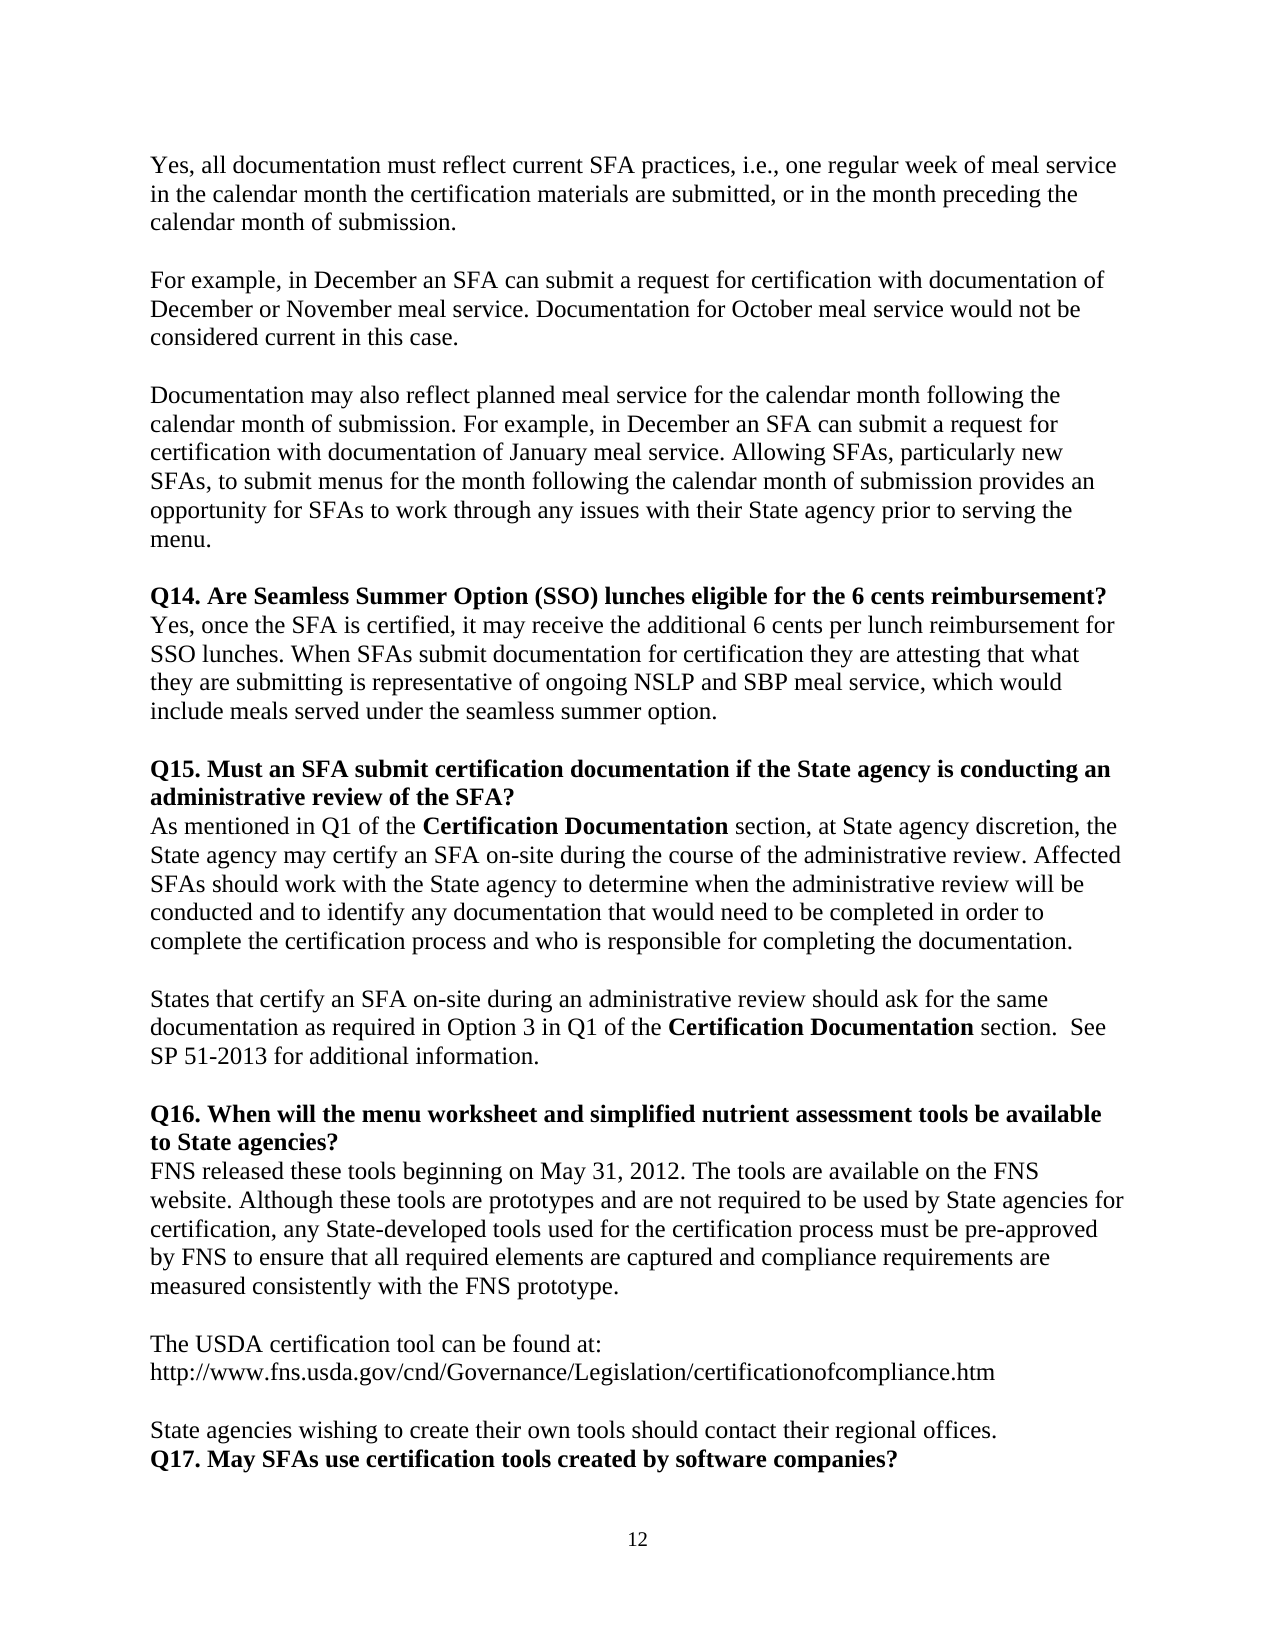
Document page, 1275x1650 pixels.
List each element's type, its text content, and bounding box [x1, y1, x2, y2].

text Q16. When will the menu worksheet and simplified nutrient assessment tools be available to State agencies? [150, 1099, 1125, 1156]
text Yes, once the SFA is certified, it may receive the additional 6 cents per lunch reimbursement for SSO lunches. When SFAs submit documentation for certification they are attesting that what they are submitting is representative of ongoing NSLP and SBP meal service, which would include meals served under the seamless summer option. [150, 610, 1125, 725]
text Yes, all documentation must reflect current SFA practices, i.e., one regular week of meal service in the calendar month the certification materials are submitted, or in the month preceding the calendar month of submission. [150, 150, 1125, 236]
text For example, in December an SFA can submit a request for certification with documentation of December or November meal service. Documentation for October meal service would not be considered current in this case. [150, 265, 1125, 351]
text The USDA certification tool can be found at: http://www.fns.usda.gov/cnd/Governance/Legislation/certificationofcompliance.htm [150, 1329, 1125, 1386]
text As mentioned in Q1 of the Certification Documentation section, at State agency discretion, the State agency may certify an SFA on-site during the course of the administrative review. Affected SFAs should work with the State agency to determine when the administrative review will be conducted and to identify any documentation that would need to be completed in order to complete the certification process and who is responsible for completing the documentation. [150, 811, 1125, 955]
text Q15. Must an SFA submit certification documentation if the State agency is conducting an administrative review of the SFA? [150, 754, 1125, 811]
text Documentation may also reflect planned meal service for the calendar month following the calendar month of submission. For example, in December an SFA can submit a request for certification with documentation of January meal service. Allowing SFAs, particularly new SFAs, to submit menus for the month following the calendar month of submission provides an opportunity for SFAs to work through any issues with their State agency prior to serving the menu. [150, 380, 1125, 552]
text States that certify an SFA on-site during an administrative review should ask for the same documentation as required in Option 3 in Q1 of the Certification Documentation section. See SP 51-2013 for additional information. [150, 984, 1125, 1070]
text Q14. Are Seamless Summer Option (SSO) lunches eligible for the 6 cents reimbursement? [150, 581, 1125, 610]
text FNS released these tools beginning on May 31, 2012. The tools are available on the FNS website. Although these tools are prototypes and are not required to be used by State agencies for certification, any State-developed tools used for the certification process must be pre-approved by FNS to ensure that all required elements are captured and compliance requirements are measured consistently with the FNS prototype. [150, 1156, 1125, 1300]
text State agencies wishing to create their own tools should contact their regional offices. [150, 1415, 1125, 1444]
text Q17. May SFAs use certification tools created by software companies? [150, 1444, 1125, 1472]
